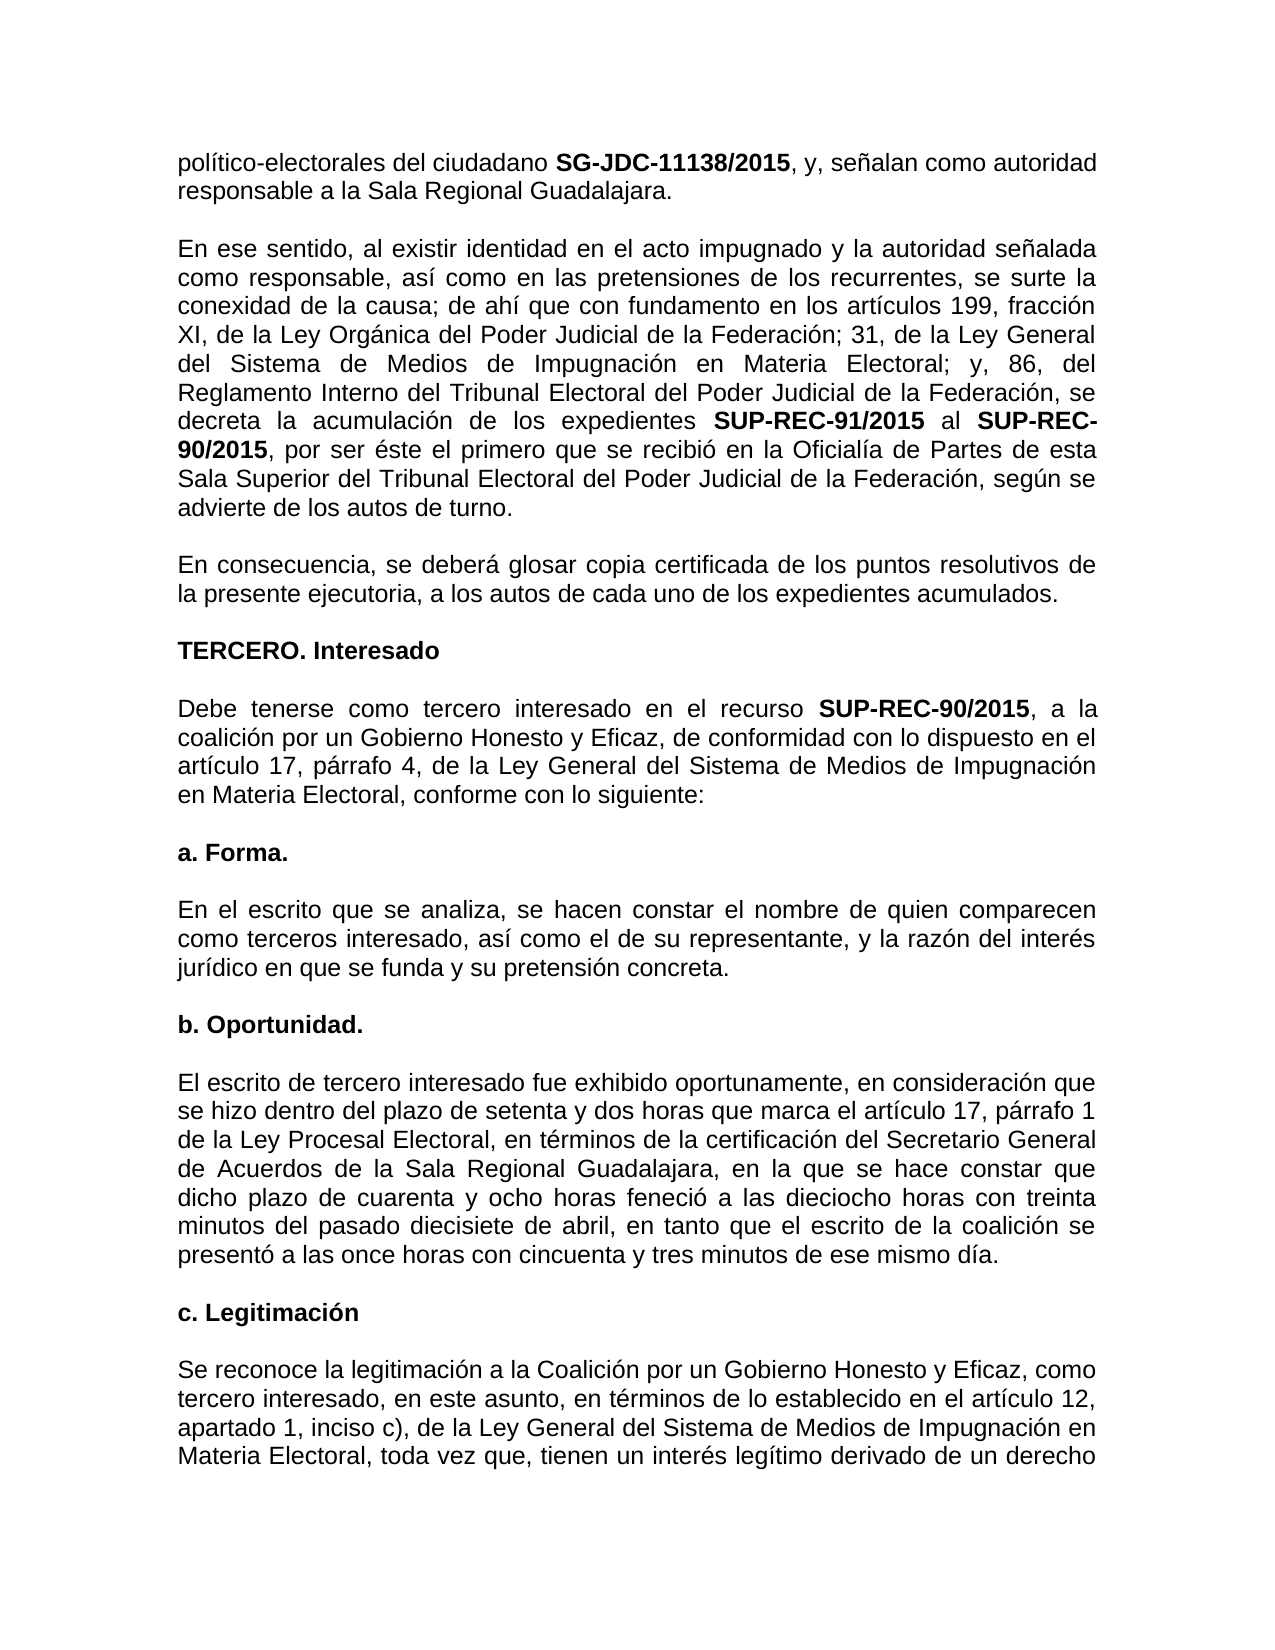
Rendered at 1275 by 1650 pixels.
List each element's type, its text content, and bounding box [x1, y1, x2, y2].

text En consecuencia, se deberá glosar copia certificada de los puntos resolutivos de la presente ejecutoria, a los autos de cada uno de los expedientes acumulados. [177, 550, 1098, 608]
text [177, 148, 1098, 205]
text En el escrito que se analiza, se hacen constar el nombre de quien comparecen como terceros interesado, así como el de su representante, y la razón del interés jurídico en que se funda y su pretensión concreta. [177, 895, 1098, 981]
list Oportunidad. [177, 1010, 1098, 1039]
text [177, 1355, 1098, 1470]
text En ese sentido, al existir identidad en el acto impugnado y la autoridad señalada como responsable, así como en las pretensiones de los recurrentes, se surte la conexidad de la causa; de ahí que con fundamento en los artículos 199, fracción XI, de la Ley Orgánica del Poder Judicial de la Federación; 31, de la Ley General del Sistema de Medios de Impugnación en Materia Electoral; y, 86, del Reglamento Interno del Tribunal Electoral del Poder Judicial de la Federación, se decreta la acumulación de los expedientes SUP-REC-91/2015 al SUP-REC-90/2015, por ser éste el primero que se recibió en la Oficialía de Partes de esta Sala Superior del Tribunal Electoral del Poder Judicial de la Federación, según se advierte de los autos de turno. [177, 234, 1098, 521]
list Legitimación [177, 1298, 1098, 1326]
text Debe tenerse como tercero interesado en el recurso SUP-REC-90/2015, a la coalición por un Gobierno Honesto y Eficaz, de conformidad con lo dispuesto en el artículo 17, párrafo 4, de la Ley General del Sistema de Medios de Impugnación en Materia Electoral, conforme con lo siguiente: [177, 694, 1098, 809]
text TERCERO. Interesado [177, 636, 1098, 665]
text El escrito de tercero interesado fue exhibido oportunamente, en consideración que se hizo dentro del plazo de setenta y dos horas que marca el artículo 17, párrafo 1 de la Ley Procesal Electoral, en términos de la certificación del Secretario General de Acuerdos de la Sala Regional Guadalajara, en la que se hace constar que dicho plazo de cuarenta y ocho horas feneció a las dieciocho horas con treinta minutos del pasado diecisiete de abril, en tanto que el escrito de la coalición se presentó a las once horas con cincuenta y tres minutos de ese mismo día. [177, 1068, 1098, 1269]
list Forma. [177, 838, 1098, 866]
